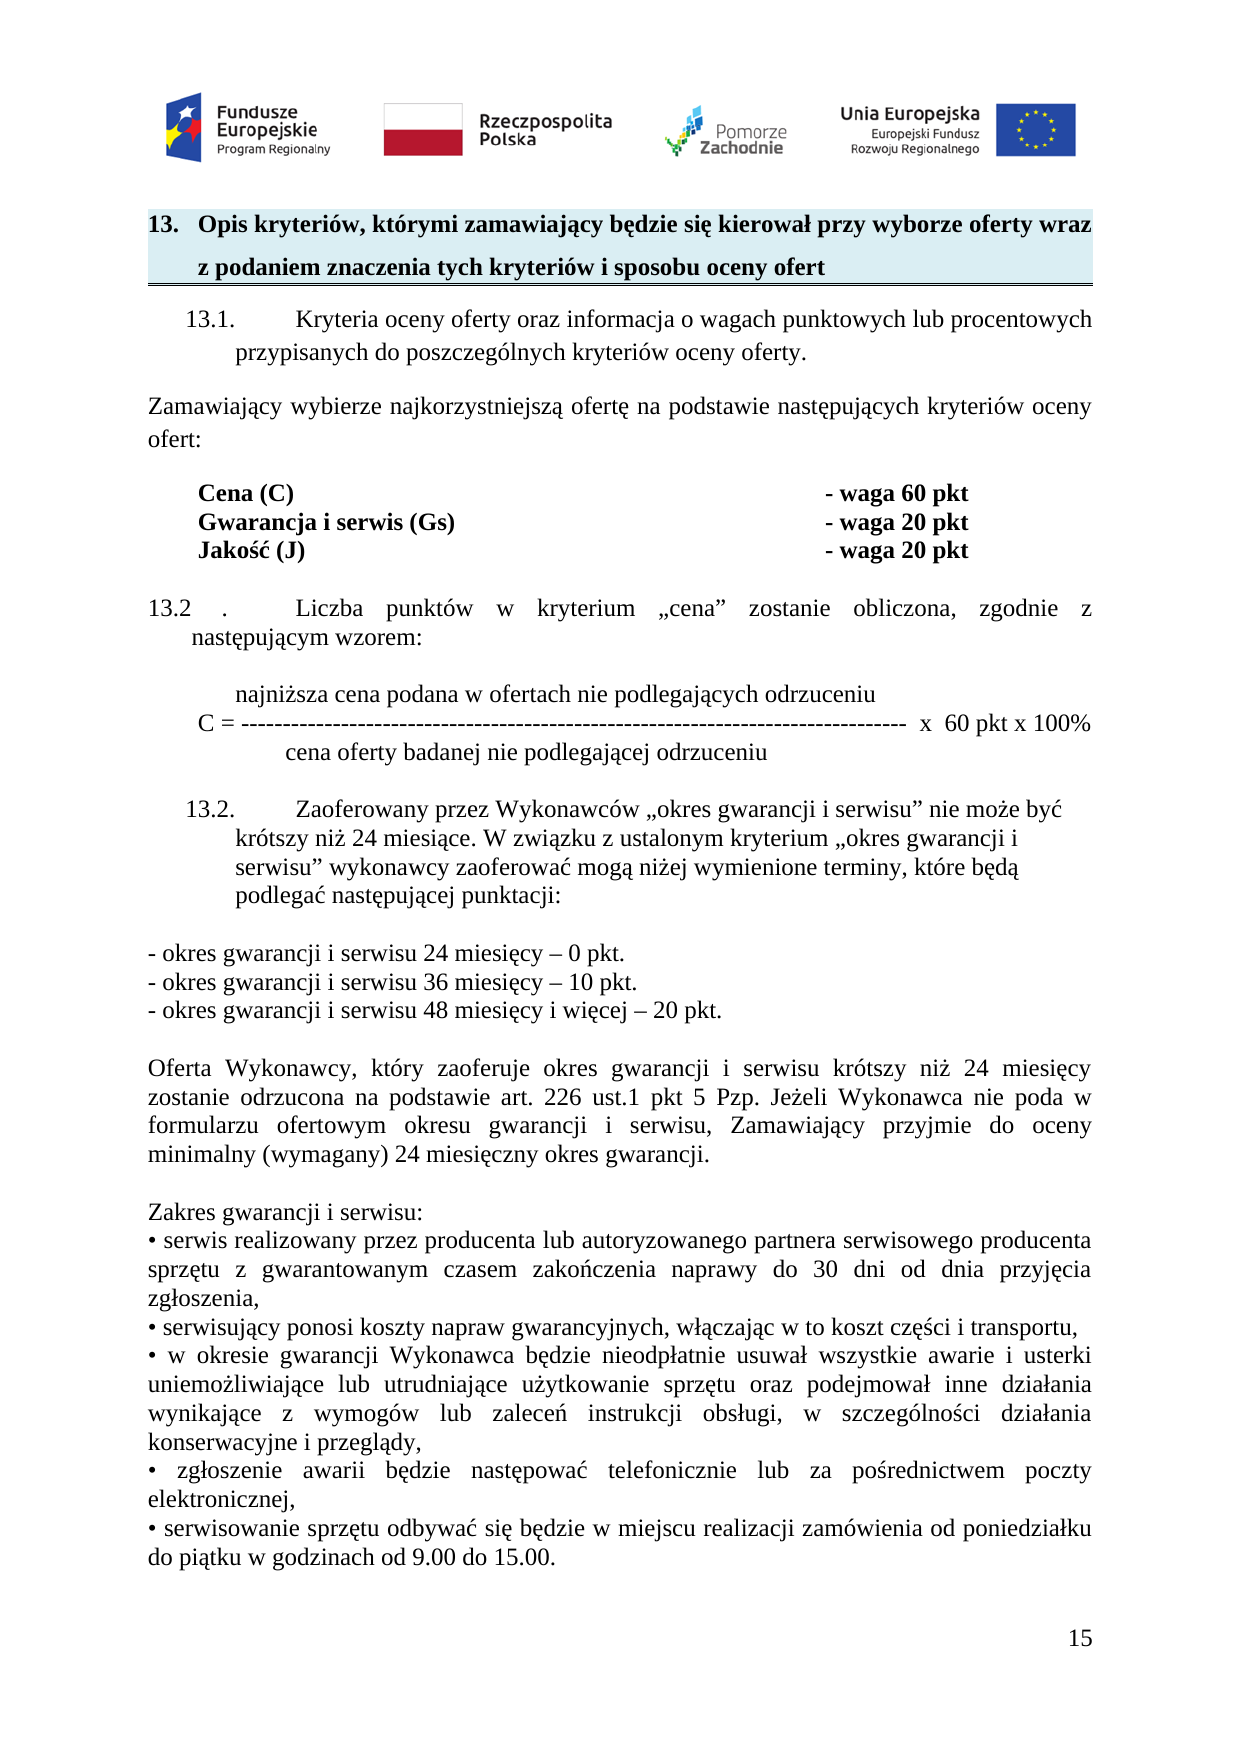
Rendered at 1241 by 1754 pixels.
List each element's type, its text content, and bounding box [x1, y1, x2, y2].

text • serwis realizowany przez producenta lub autoryzowanego partnera serwisowego producenta sprzętu z gwarantowanym czasem zakończenia naprawy do 30 dni od dnia przyjęcia zgłoszenia, [148, 1226, 1093, 1312]
text Oferta Wykonawcy, który zaoferuje okres gwarancji i serwisu krótszy niż 24 miesięcy zostanie odrzucona na podstawie art. 226 ust.1 pkt 5 Pzp. Jeżeli Wykonawca nie poda w formularzu ofertowym okresu gwarancji i serwisu, Zamawiający przyjmie do oceny minimalny (wymagany) 24 miesięczny okres gwarancji. [148, 1053, 1093, 1168]
text Zakres gwarancji i serwisu: [148, 1197, 1093, 1226]
list Opis kryteriów, którymi zamawiający będzie się kierował przy wyborze oferty wraz z podaniem znaczenia tych kryteriów i sposobu oceny ofert [148, 209, 1093, 283]
text • w okresie gwarancji Wykonawca będzie nieodpłatnie usuwał wszystkie awarie i usterki uniemożliwiające lub utrudniające użytkowanie sprzętu oraz podejmował inne działania wynikające z wymogów lub zaleceń instrukcji obsługi, w szczególności działania konserwacyjne i przeglądy, [148, 1341, 1093, 1456]
text Gwarancja i serwis (Gs) - waga 20 pkt [148, 507, 1093, 536]
text • zgłoszenie awarii będzie następować telefonicznie lub za pośrednictwem poczty elektronicznej, [148, 1456, 1093, 1513]
text - okres gwarancji i serwisu 48 miesięcy i więcej – 20 pkt. [148, 996, 1093, 1024]
text • serwisowanie sprzętu odbywać się będzie w miejscu realizacji zamówienia od poniedziałku do piątku w godzinach od 9.00 do 15.00. [148, 1513, 1093, 1571]
text Zamawiający wybierze najkorzystniejszą ofertę na podstawie następujących kryteriów oceny ofert: [148, 391, 1093, 453]
text • serwisujący ponosi koszty napraw gwarancyjnych, włączając w to koszt części i transportu, [148, 1312, 1093, 1341]
text - okres gwarancji i serwisu 24 miesięcy – 0 pkt. [148, 938, 1093, 967]
text C = -------------------------------------------------------------------------------- x 60 pkt x 100% [148, 708, 1093, 737]
text najniższa cena podana w ofertach nie podlegających odrzuceniu [148, 679, 1093, 708]
list Zaoferowany przez Wykonawców „okres gwarancji i serwisu” nie może być krótszy niż 24 miesiące. W związku z ustalonym kryterium „okres gwarancji i serwisu” wykonawcy zaoferować mogą niżej wymienione terminy, które będą podlegać następującej punktacji: [185, 794, 1093, 909]
text - okres gwarancji i serwisu 36 miesięcy – 10 pkt. [148, 967, 1093, 996]
text Jakość (J) - waga 20 pkt [148, 536, 1093, 564]
picture [147, 73, 1093, 180]
text Cena (C) - waga 60 pkt [148, 478, 1093, 507]
list . Liczba punktów w kryterium „cena” zostanie obliczona, zgodnie z następującym wzorem: [148, 593, 1093, 651]
list Kryteria oceny oferty oraz informacja o wagach punktowych lub procentowych przypisanych do poszczególnych kryteriów oceny oferty. [185, 304, 1093, 366]
text cena oferty badanej nie podlegającej odrzuceniu [148, 737, 1093, 766]
